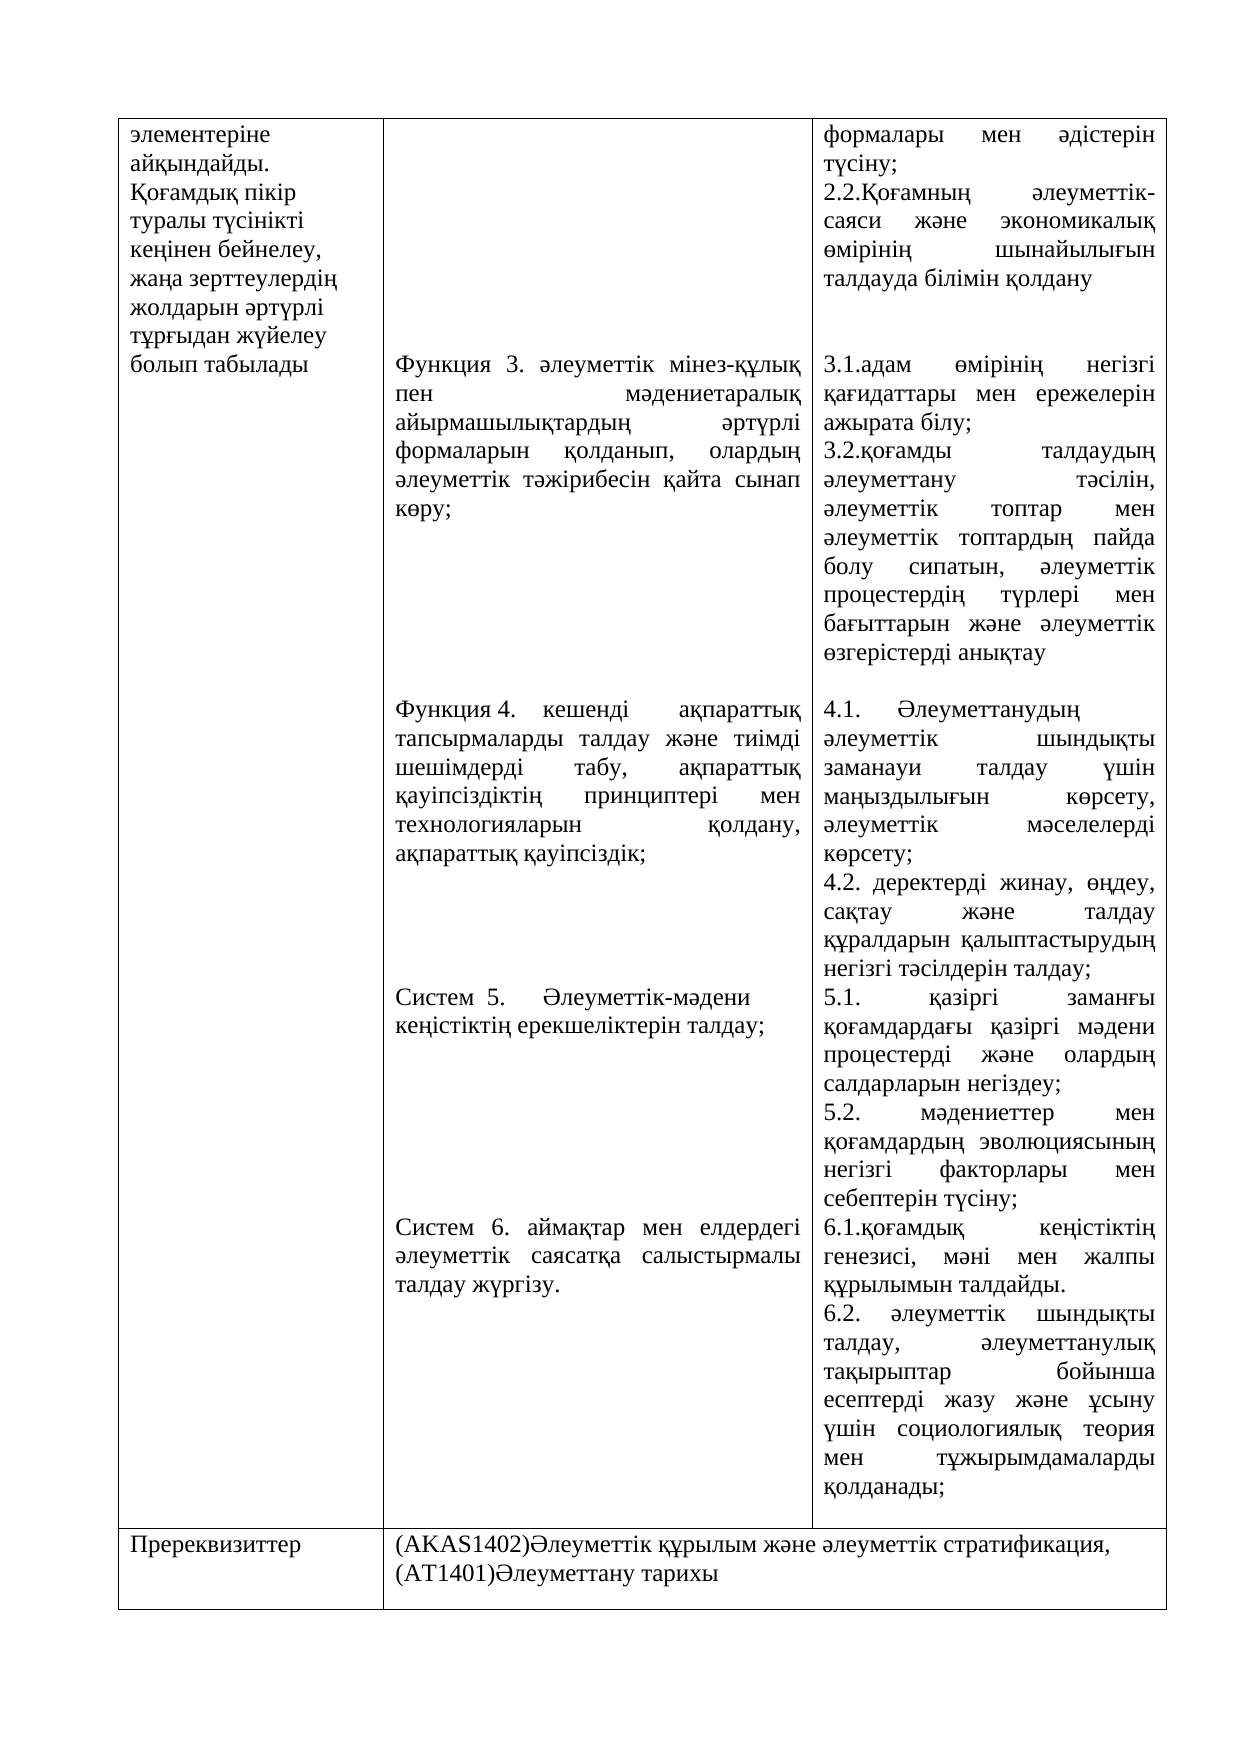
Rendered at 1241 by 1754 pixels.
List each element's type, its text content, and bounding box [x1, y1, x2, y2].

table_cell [119, 119, 383, 1528]
table_cell Пререквизиттер [119, 1529, 383, 1608]
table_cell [813, 119, 1166, 1528]
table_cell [384, 119, 812, 1528]
table_cell (AKAS1402)Әлеуметтік құрылым және әлеуметтік стратификация, (AT1401)Әлеуметтану тарихы [384, 1529, 1166, 1608]
